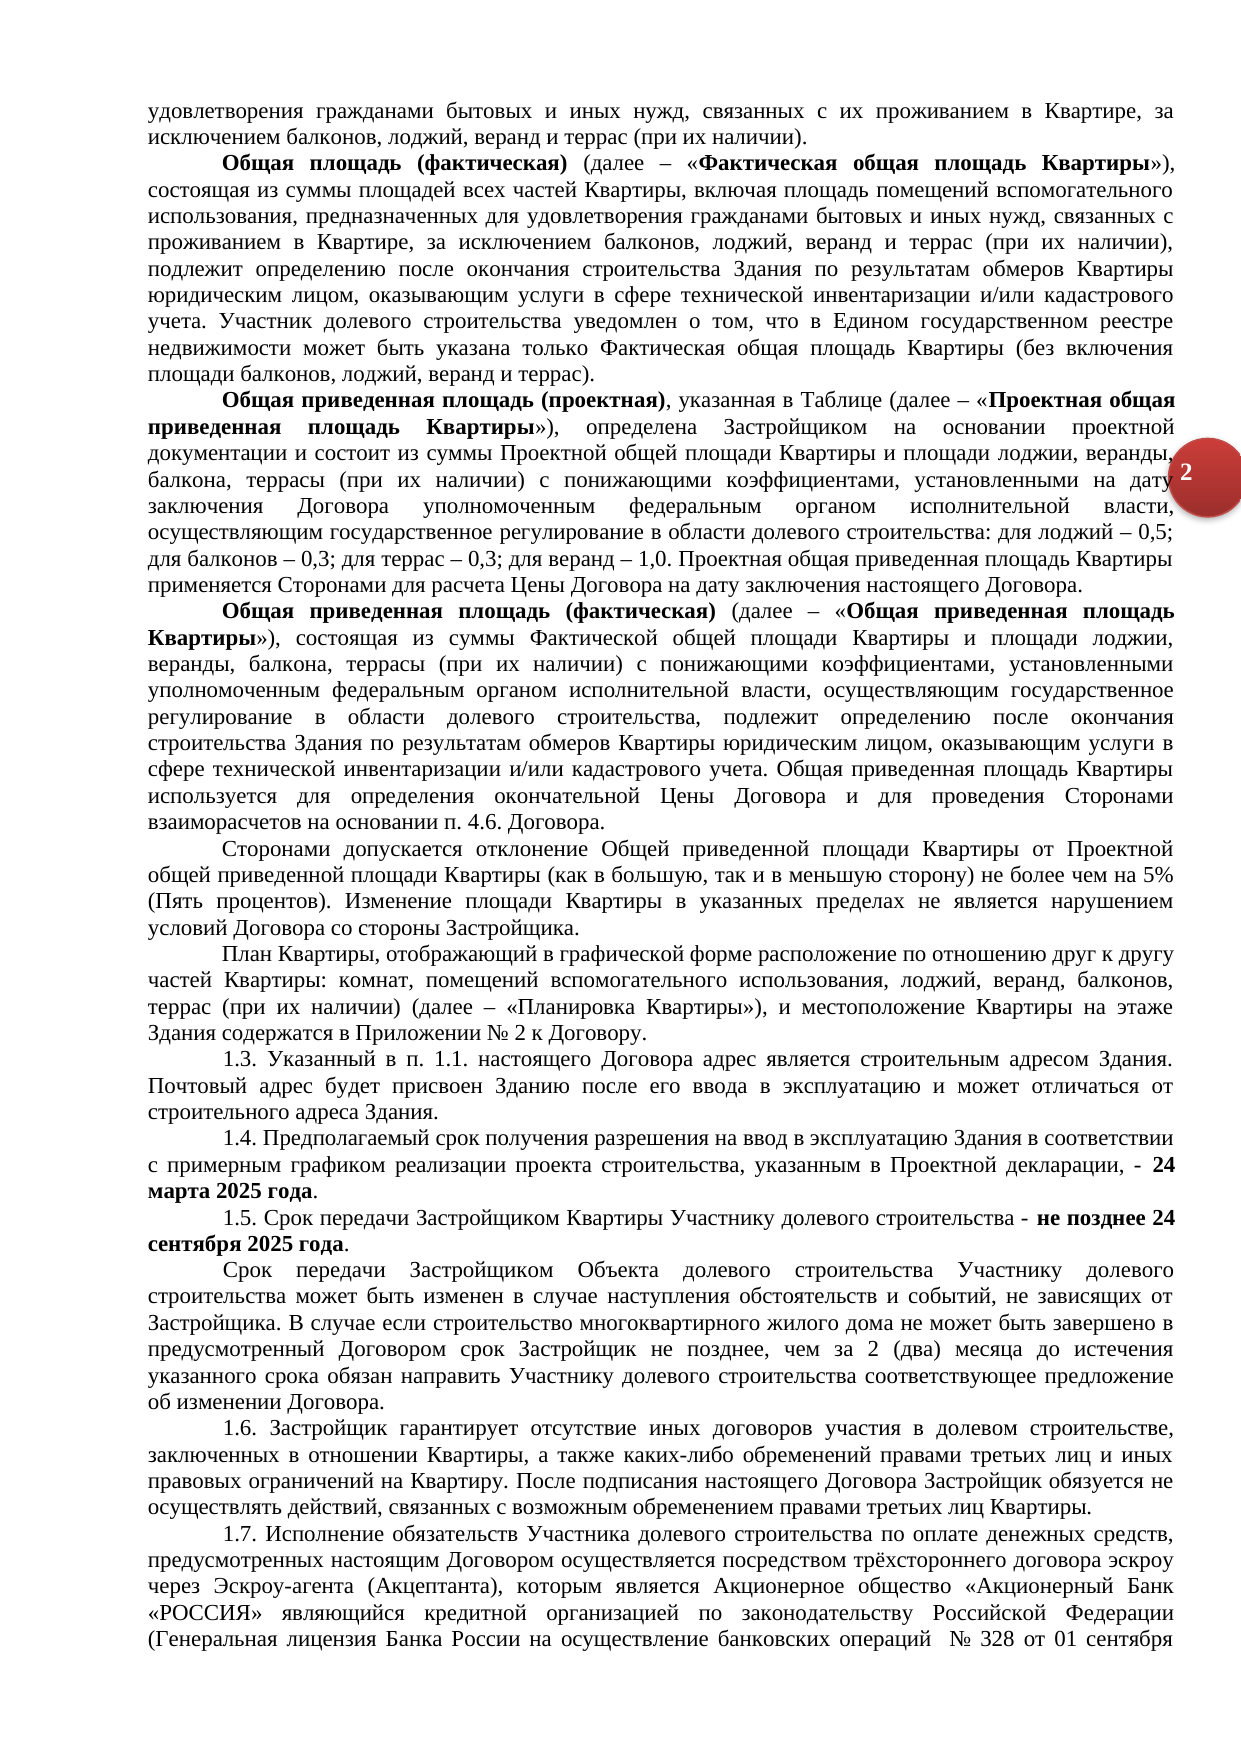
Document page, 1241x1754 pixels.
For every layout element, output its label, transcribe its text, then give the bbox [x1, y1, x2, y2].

text Общая площадь (фактическая) (далее – «Фактическая общая площадь Квартиры»), состоящая из суммы площадей всех частей Квартиры, включая площадь помещений вспомогательного использования, предназначенных для удовлетворения гражданами бытовых и иных нужд, связанных с проживанием в Квартире, за исключением балконов, лоджий, веранд и террас (при их наличии), подлежит определению после окончания строительства Здания по результатам обмеров Квартиры юридическим лицом, оказывающим услуги в сфере технической инвентаризации и/или кадастрового учета. Участник долевого строительства уведомлен о том, что в Едином государственном реестре недвижимости может быть указана только Фактическая общая площадь Квартиры (без включения площади балконов, лоджий, веранд и террас). [148, 149, 1175, 387]
text Общая приведенная площадь (проектная), указанная в Таблице (далее – «Проектная общая приведенная площадь Квартиры»), определена Застройщиком на основании проектной документации и состоит из суммы Проектной общей площади Квартиры и площади лоджии, веранды, балкона, террасы (при их наличии) с понижающими коэффициентами, установленными на дату заключения Договора уполномоченным федеральным органом исполнительной власти, осуществляющим государственное регулирование в области долевого строительства: для лоджий – 0,5; для балконов – 0,3; для террас – 0,3; для веранд – 1,0. Проектная общая приведенная площадь Квартиры применяется Сторонами для расчета Цены Договора на дату заключения настоящего Договора. [148, 387, 1175, 597]
text 1.4. Предполагаемый срок получения разрешения на ввод в эксплуатацию Здания в соответствии с примерным графиком реализации проекта строительства, указанным в Проектной декларации, - 24 марта 2025 года. [148, 1124, 1175, 1203]
text 1.6. Застройщик гарантирует отсутствие иных договоров участия в долевом строительстве, заключенных в отношении Квартиры, а также каких-либо обременений правами третьих лиц и иных правовых ограничений на Квартиру. После подписания настоящего Договора Застройщик обязуется не осуществлять действий, связанных с возможным обременением правами третьих лиц Квартиры. [148, 1414, 1175, 1520]
text Общая приведенная площадь (фактическая) (далее – «Общая приведенная площадь Квартиры»), состоящая из суммы Фактической общей площади Квартиры и площади лоджии, веранды, балкона, террасы (при их наличии) с понижающими коэффициентами, установленными уполномоченным федеральным органом исполнительной власти, осуществляющим государственное регулирование в области долевого строительства, подлежит определению после окончания строительства Здания по результатам обмеров Квартиры юридическим лицом, оказывающим услуги в сфере технической инвентаризации и/или кадастрового учета. Общая приведенная площадь Квартиры используется для определения окончательной Цены Договора и для проведения Сторонами взаиморасчетов на основании п. 4.6. Договора. [148, 597, 1175, 834]
text План Квартиры, отображающий в графической форме расположение по отношению друг к другу частей Квартиры: комнат, помещений вспомогательного использования, лоджий, веранд, балконов, террас (при их наличии) (далее – «Планировка Квартиры»), и местоположение Квартиры на этаже Здания содержатся в Приложении № 2 к Договору. [148, 940, 1175, 1045]
text 1.3. Указанный в п. 1.1. настоящего Договора адрес является строительным адресом Здания. Почтовый адрес будет присвоен Зданию после его ввода в эксплуатацию и может отличаться от строительного адреса Здания. [148, 1045, 1175, 1124]
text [148, 1520, 1175, 1652]
text Срок передачи Застройщиком Объекта долевого строительства Участнику долевого строительства может быть изменен в случае наступления обстоятельств и событий, не зависящих от Застройщика. В случае если строительство многоквартирного жилого дома не может быть завершено в предусмотренный Договором срок Застройщик не позднее, чем за 2 (два) месяца до истечения указанного срока обязан направить Участнику долевого строительства соответствующее предложение об изменении Договора. [148, 1256, 1175, 1414]
text 1.5. Срок передачи Застройщиком Квартиры Участнику долевого строительства - не позднее 24 сентября 2025 года. [148, 1203, 1175, 1256]
text Сторонами допускается отклонение Общей приведенной площади Квартиры от Проектной общей приведенной площади Квартиры (как в большую, так и в меньшую сторону) не более чем на 5% (Пять процентов). Изменение площади Квартиры в указанных пределах не является нарушением условий Договора со стороны Застройщика. [148, 834, 1175, 940]
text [148, 97, 1175, 149]
